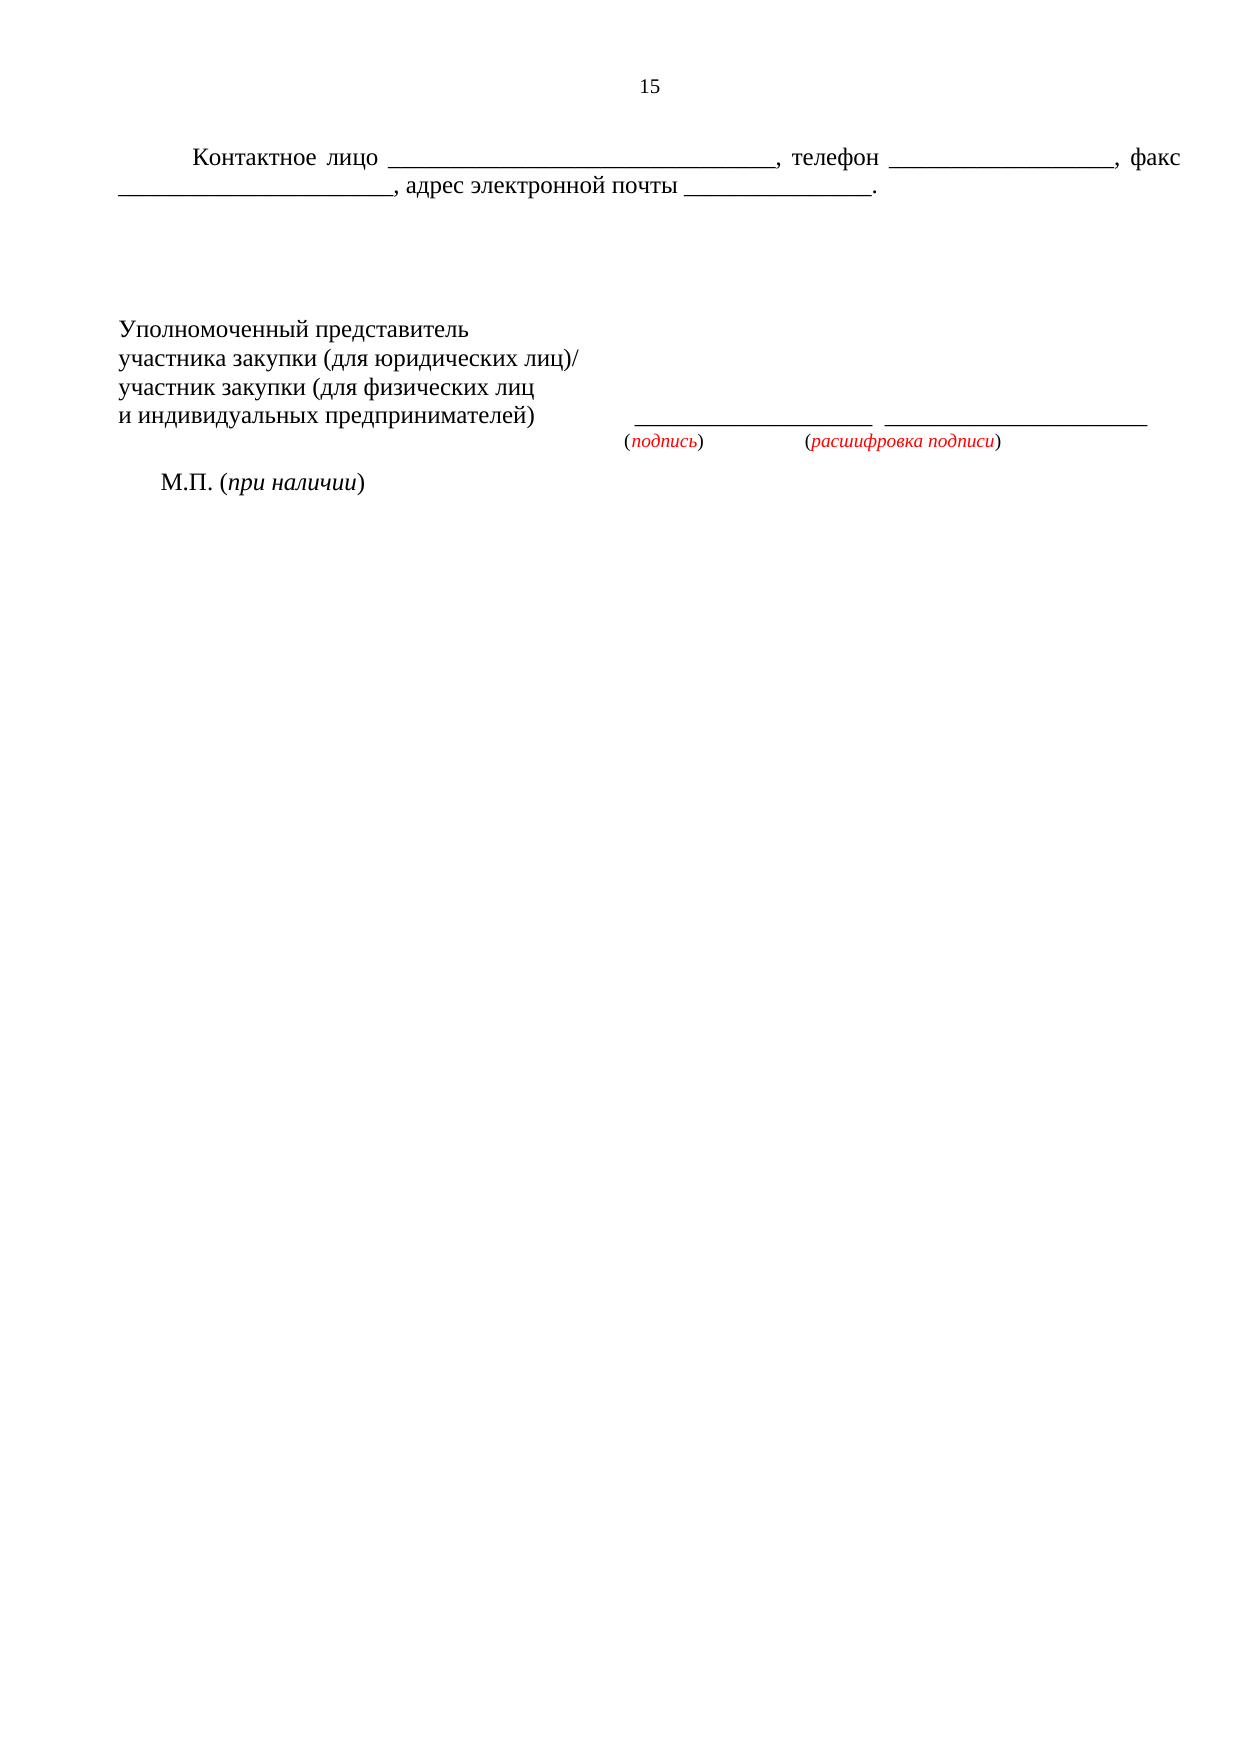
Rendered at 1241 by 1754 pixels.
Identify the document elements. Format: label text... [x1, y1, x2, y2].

text участника закупки (для юридических лиц)/ [118, 343, 1181, 372]
text Уполномоченный представитель [118, 314, 1181, 343]
text Контактное лицо _______________________________, телефон __________________, факс ______________________, адрес электронной почты _______________. [118, 142, 1181, 199]
text участник закупки (для физических лиц [118, 372, 1181, 400]
text и индивидуальных предпринимателей) ___________________ _____________________ [118, 400, 1181, 429]
text М.П. (при наличии) [118, 467, 1181, 496]
text (подпись) (расшифровка подписи) [118, 429, 1181, 467]
